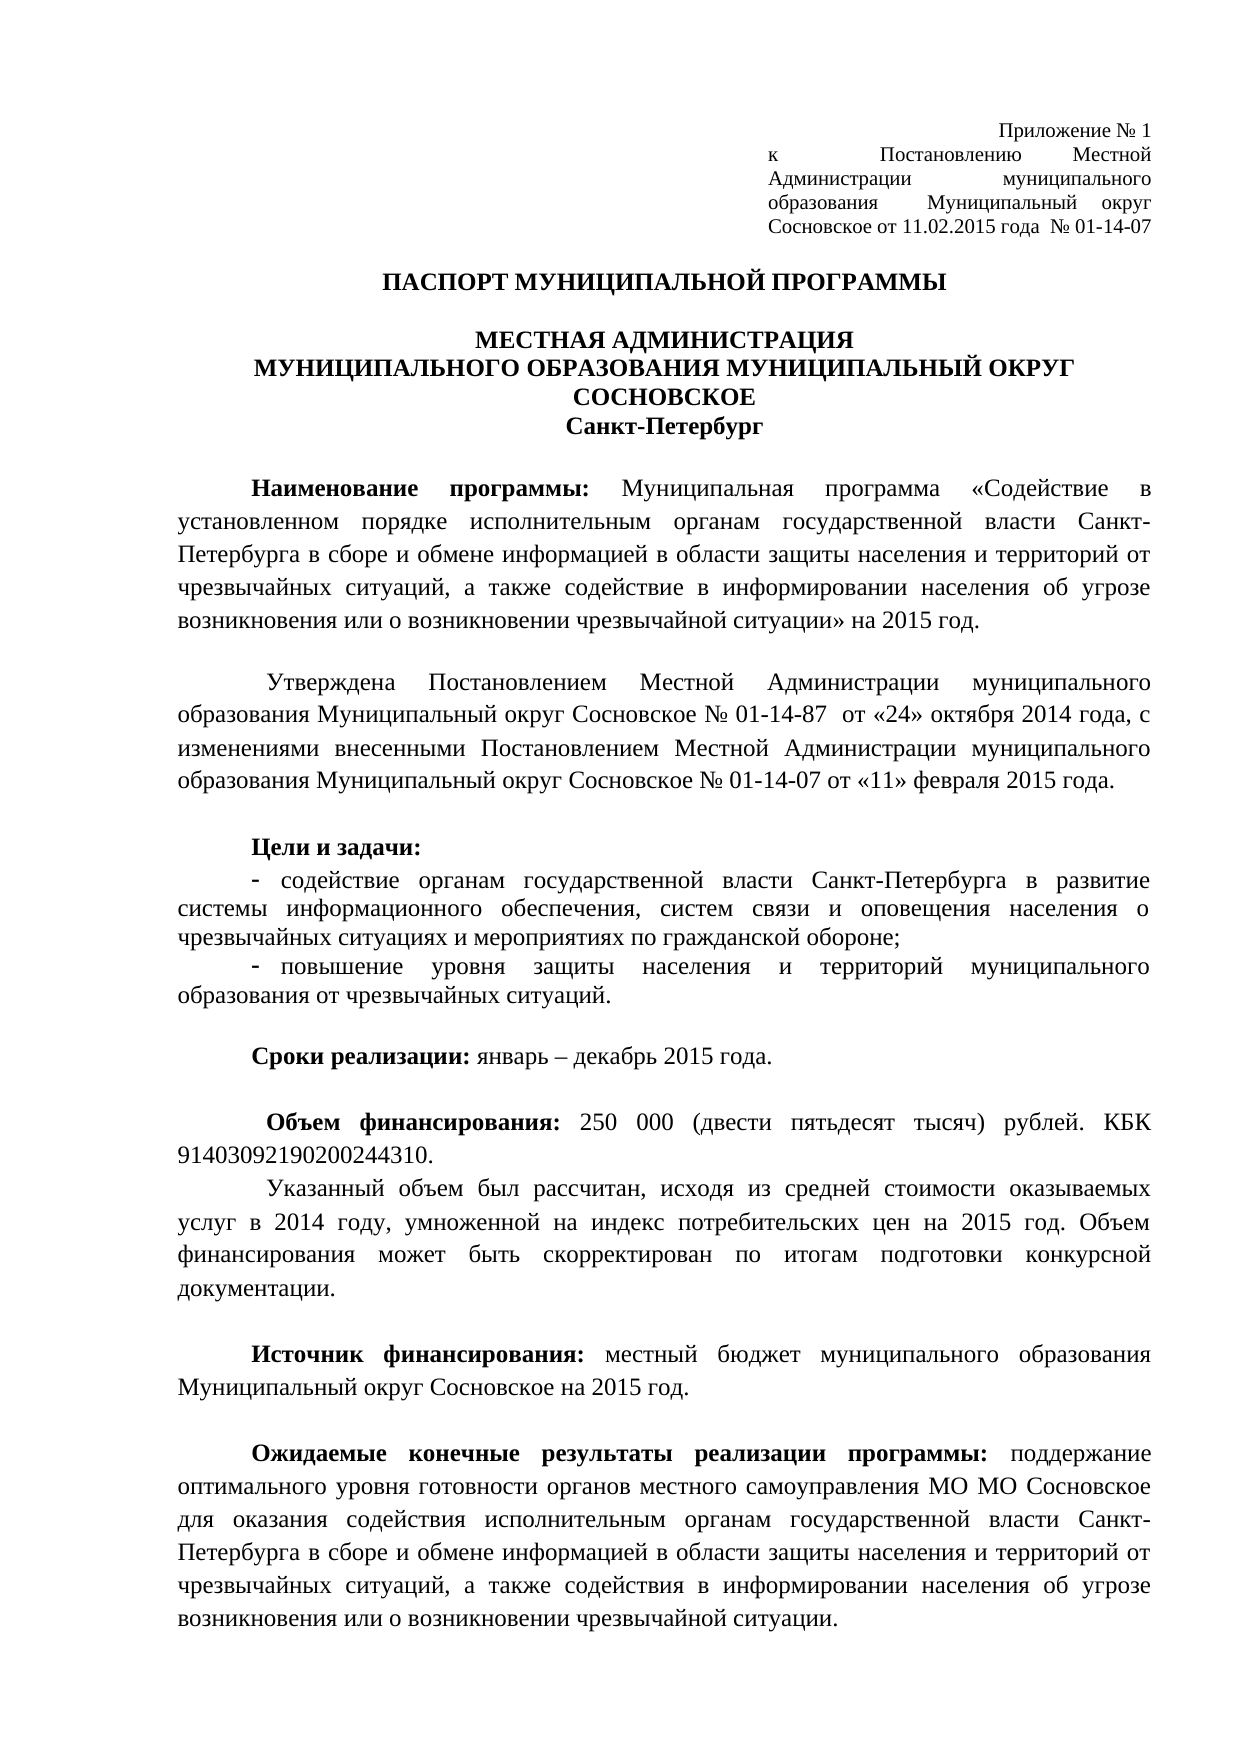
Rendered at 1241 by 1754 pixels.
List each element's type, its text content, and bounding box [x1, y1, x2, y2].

text Указанный объем был рассчитан, исходя из средней стоимости оказываемых услуг в 2014 году, умноженной на индекс потребительских цен на 2015 год. Объем финансирования может быть скорректирован по итогам подготовки конкурсной документации. [177, 1173, 1152, 1301]
text Санкт-Петербург [177, 411, 1152, 440]
list повышение уровня защиты населения и территорий муниципального образования от чрезвычайных ситуаций. [177, 951, 1150, 1008]
text Источник финансирования: местный бюджет муниципального образования Муниципальный округ Сосновское на 2015 год. [177, 1339, 1152, 1400]
text к Постановлению Местной Администрации муниципального образования Муниципальный округ Сосновское от 11.02.2015 года № 01-14-07 [768, 142, 1152, 238]
text Наименование программы: Муниципальная программа «Содействие в установленном порядке исполнительным органам государственной власти Санкт-Петербурга в сборе и обмене информацией в области защиты населения и территорий от чрезвычайных ситуаций, а также содействие в информировании населения об угрозе возникновения или о возникновении чрезвычайной ситуации» на 2015 год. [177, 473, 1152, 633]
text Цели и задачи: [177, 832, 1152, 860]
text МЕСТНАЯ АДМИНИСТРАЦИЯ [177, 325, 1152, 353]
text Утверждена Постановлением Местной Администрации муниципального образования Муниципальный округ Сосновское № 01-14-87 от «24» октября 2014 года, с изменениями внесенными Постановлением Местной Администрации муниципального образования Муниципальный округ Сосновское № 01-14-07 от «11» февраля 2015 года. [177, 667, 1152, 794]
text Ожидаемые конечные результаты реализации программы: поддержание оптимального уровня готовности органов местного самоуправления МО МО Сосновское для оказания содействия исполнительным органам государственной власти Санкт-Петербурга в сборе и обмене информацией в области защиты населения и территорий от чрезвычайных ситуаций, а также содействия в информировании населения об угрозе возникновения или о возникновении чрезвычайной ситуации. [177, 1438, 1152, 1632]
list содействие органам государственной власти Санкт-Петербурга в развитие системы информационного обеспечения, систем связи и оповещения населения о чрезвычайных ситуациях и мероприятиях по гражданской обороне; [177, 865, 1150, 951]
text Приложение № 1 [783, 118, 1152, 142]
text Объем финансирования: 250 000 (двести пятьдесят тысяч) рублей. КБК 91403092190200244310. [177, 1107, 1152, 1169]
text ПАСПОРТ МУНИЦИПАЛЬНОЙ ПРОГРАММЫ [177, 267, 1152, 296]
text Сроки реализации: январь – декабрь 2015 года. [177, 1041, 1152, 1070]
text МУНИЦИПАЛЬНОГО ОБРАЗОВАНИЯ МУНИЦИПАЛЬНЫЙ ОКРУГ СОСНОВСКОЕ [177, 353, 1152, 411]
